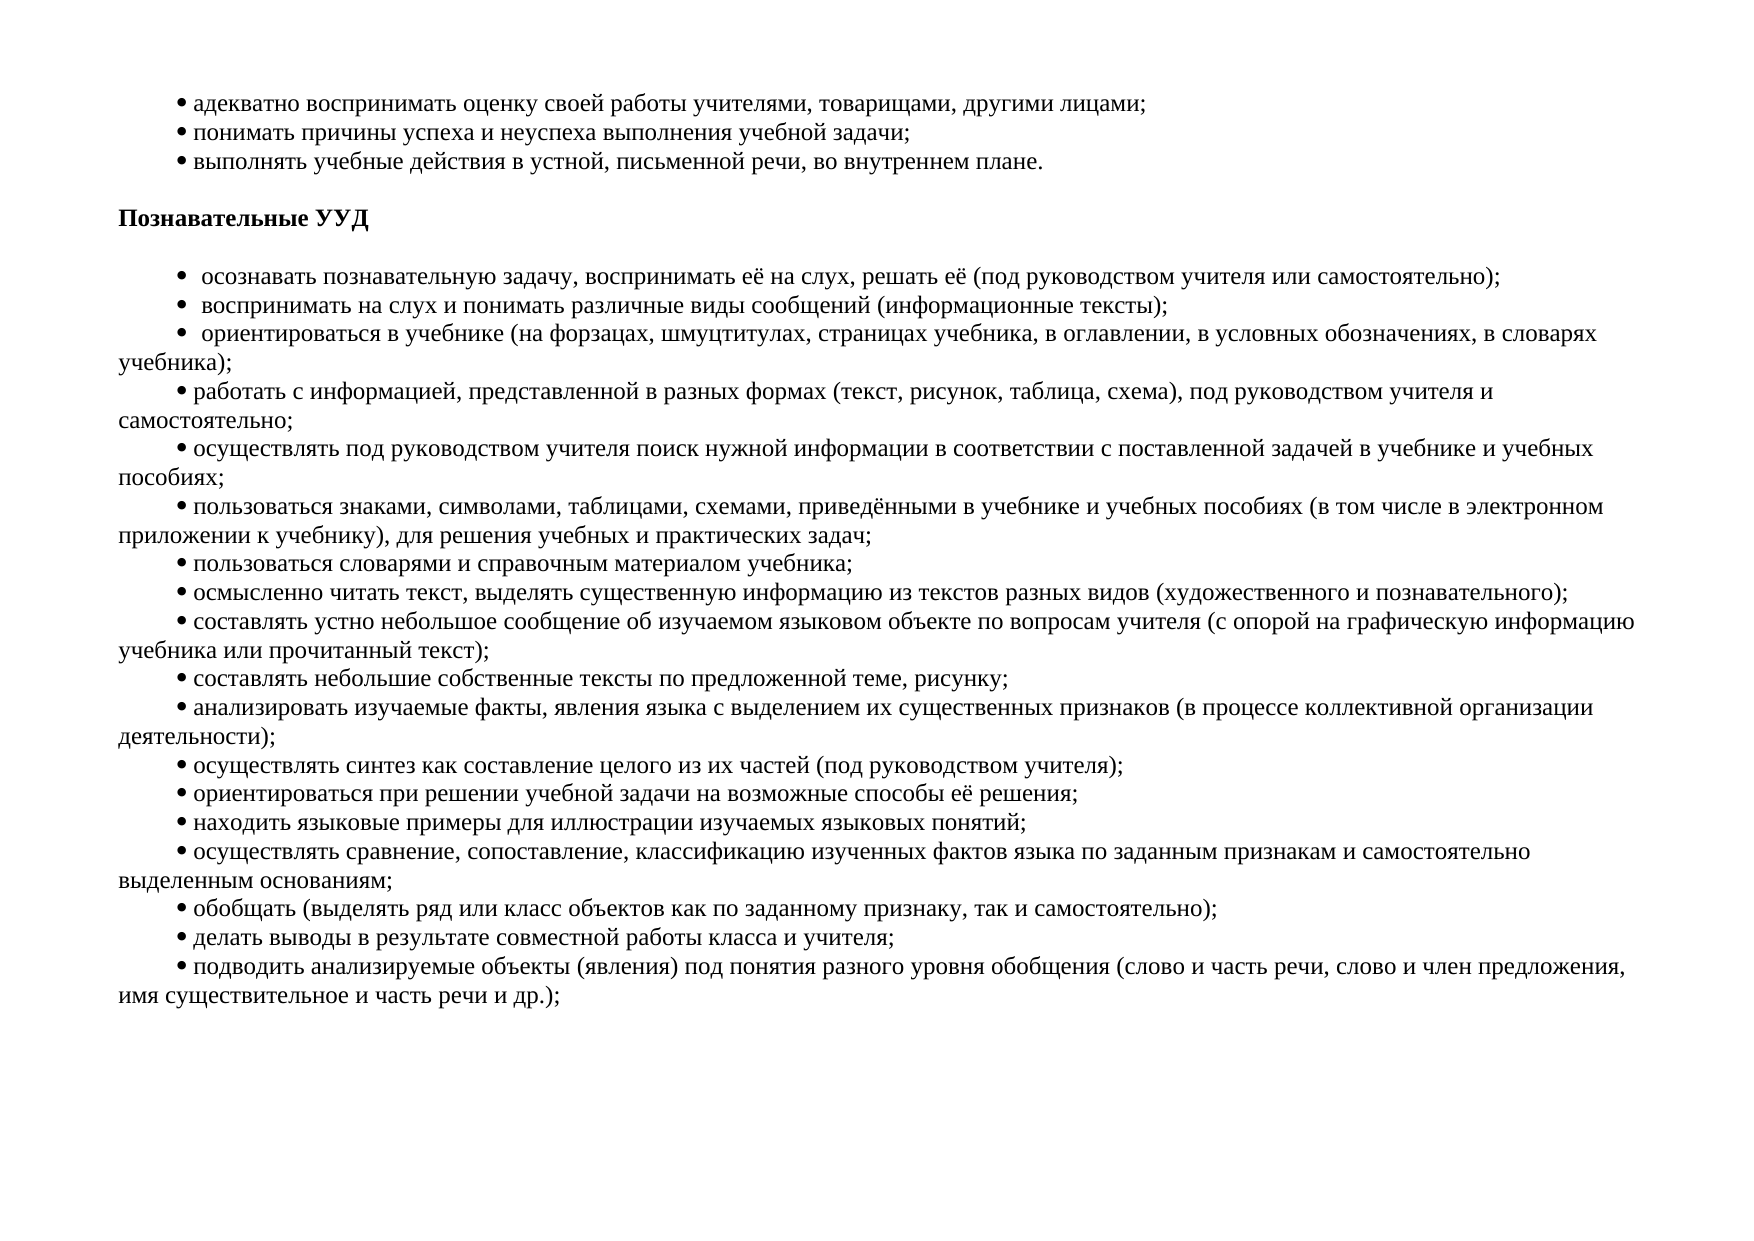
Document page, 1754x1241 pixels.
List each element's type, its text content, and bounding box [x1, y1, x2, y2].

list подводить анализируемые объекты (явления) под понятия разного уровня обобщения (слово и часть речи, слово и член предложения, имя существительное и часть речи и др.); [118, 951, 1636, 1008]
list адекватно воспринимать оценку своей работы учителями, товарищами, другими лицами; [118, 88, 1636, 117]
list выполнять учебные действия в устной, письменной речи, во внутреннем плане. [118, 146, 1636, 175]
list составлять небольшие собственные тексты по предложенной теме, рисунку; [118, 663, 1636, 692]
list пользоваться словарями и справочным материалом учебника; [118, 548, 1636, 577]
list ориентироваться при решении учебной задачи на возможные способы её решения; [118, 778, 1636, 807]
list воспринимать на слух и понимать различные виды сообщений (информационные тексты); [118, 290, 1636, 318]
list составлять устно небольшое сообщение об изучаемом языковом объекте по вопросам учителя (с опорой на графическую информацию учебника или прочитанный текст); [118, 606, 1636, 663]
list осуществлять синтез как составление целого из их частей (под руководством учителя); [118, 750, 1636, 778]
list осуществлять сравнение, сопоставление, классификацию изученных фактов языка по заданным признакам и самостоятельно выделенным основаниям; [118, 836, 1636, 893]
list пользоваться знаками, символами, таблицами, схемами, приведёнными в учебнике и учебных пособиях (в том числе в электронном приложении к учебнику), для решения учебных и практических задач; [118, 491, 1636, 548]
text Познавательные УУД [118, 203, 1636, 232]
list работать с информацией, представленной в разных формах (текст, рисунок, таблица, схема), под руководством учителя и самостоятельно; [118, 376, 1636, 433]
list осуществлять под руководством учителя поиск нужной информации в соответствии с поставленной задачей в учебнике и учебных пособиях; [118, 433, 1636, 491]
list находить языковые примеры для иллюстрации изучаемых языковых понятий; [118, 807, 1636, 836]
list понимать причины успеха и неуспеха выполнения учебной задачи; [118, 117, 1636, 146]
list осознавать познавательную задачу, воспринимать её на слух, решать её (под руководством учителя или самостоятельно); [118, 261, 1636, 290]
list обобщать (выделять ряд или класс объектов как по заданному признаку, так и самостоятельно); [118, 893, 1636, 922]
list ориентироваться в учебнике (на форзацах, шмуцтитулах, страницах учебника, в оглавлении, в условных обозначениях, в словарях учебника); [118, 318, 1636, 376]
list осмысленно читать текст, выделять существенную информацию из текстов разных видов (художественного и познавательного); [118, 577, 1636, 606]
list анализировать изучаемые факты, явления языка с выделением их существенных признаков (в процессе коллективной организации деятельности); [118, 692, 1636, 750]
list делать выводы в результате совместной работы класса и учителя; [118, 922, 1636, 951]
